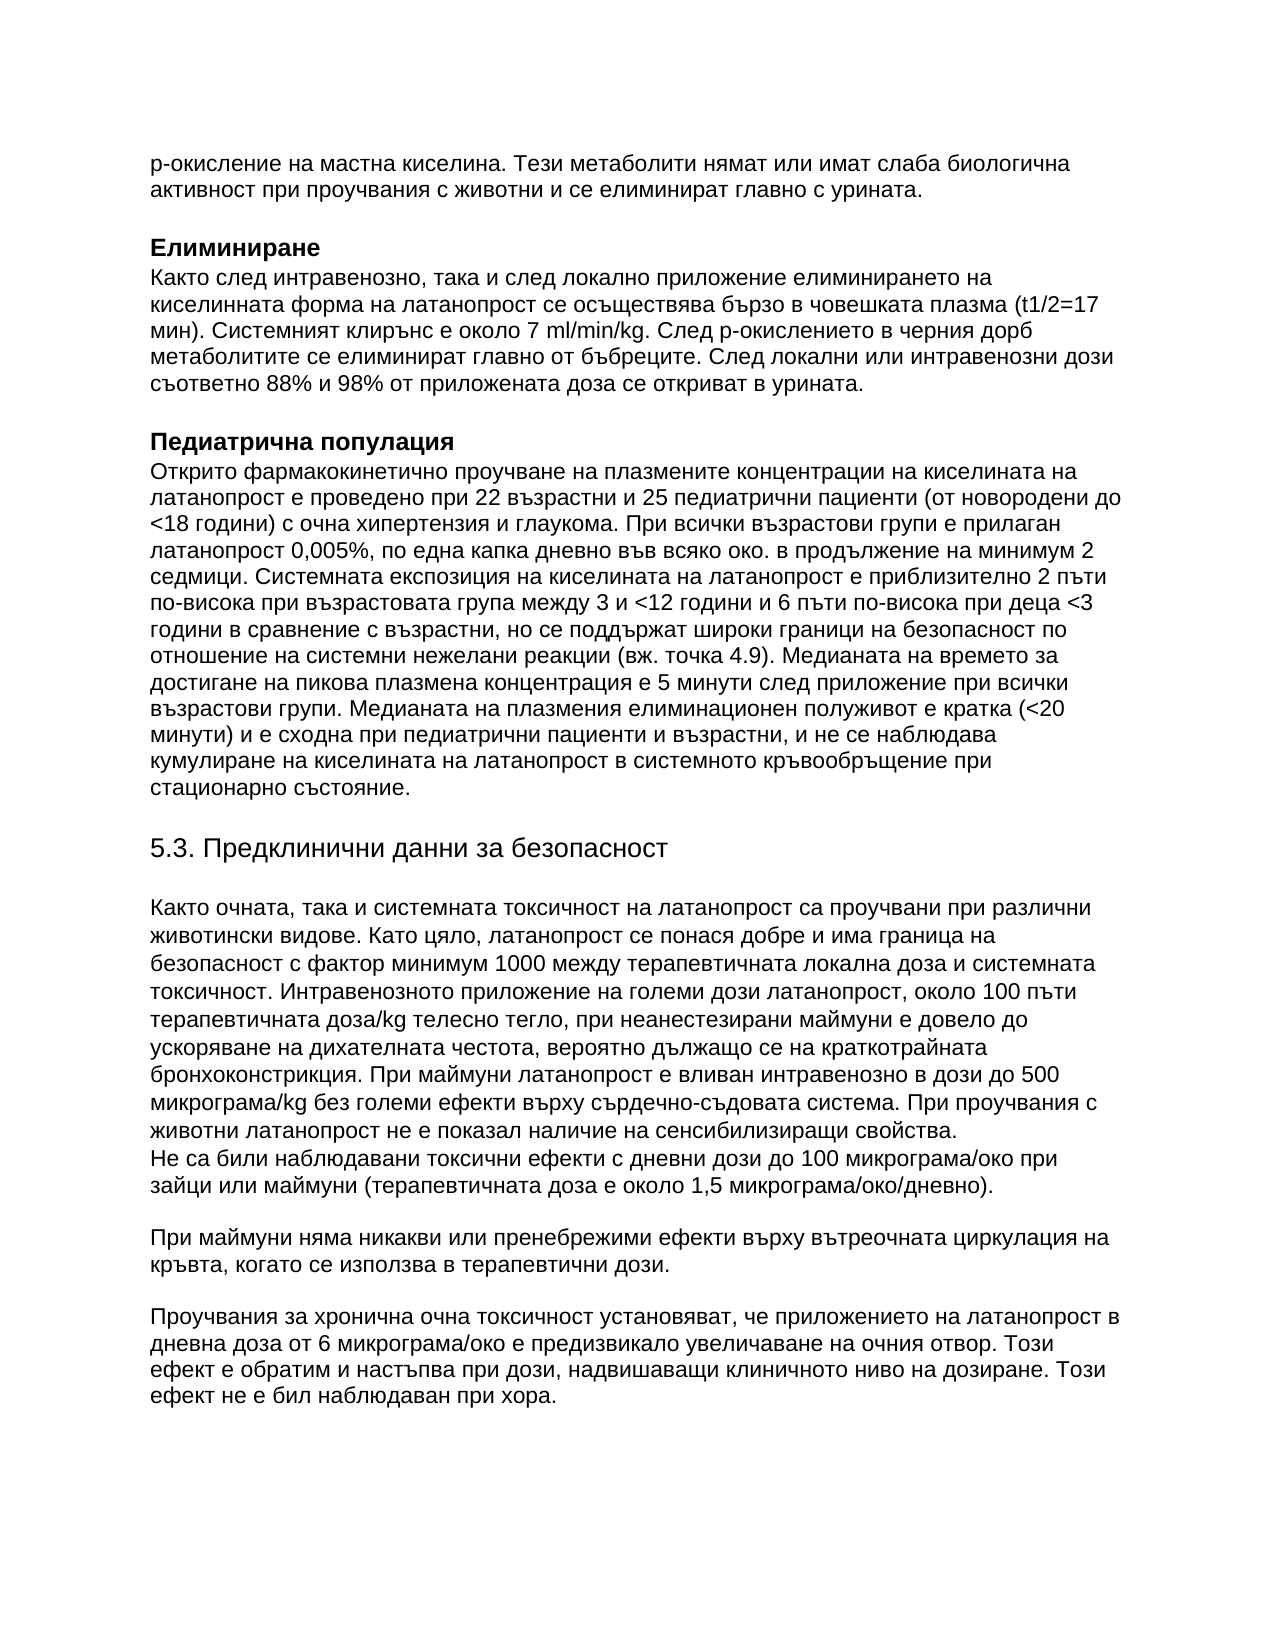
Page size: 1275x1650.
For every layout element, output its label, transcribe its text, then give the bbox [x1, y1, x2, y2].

subtitle 5.3. Предклинични данни за безопасност [150, 832, 1125, 863]
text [150, 150, 1125, 203]
text Както очната, така и системната токсичност на латанопрост са проучвани при различни животински видове. Като цяло, латанопрост се понася добре и има граница на безопасност с фактор минимум 1000 между терапевтичната локална доза и системната токсичност. Интравенозното приложение на големи дози латанопрост, около 100 пъти терапевтичната доза/kg телесно тегло, при неанестезирани маймуни е довело до ускоряване на дихателната честота, вероятно дължащо се на краткотрайната бронхоконстрикция. При маймуни латанопрост е вливан интравенозно в дози до 500 микрограма/kg без големи ефекти върху сърдечно-съдовата система. При проучвания с животни латанопрост не е показал наличие на сенсибилизиращи свойства. [150, 894, 1125, 1144]
text Както след интравенозно, така и след локално приложение елиминирането на киселинната форма на латанопрост се осъществява бързо в човешката плазма (t1/2=17 мин). Системният клирънс е около 7 ml/min/kg. След р-окислението в черния дорб метаболитите се елиминират главно от бъбреците. След локални или интравенозни дози съответно 88% и 98% от приложената доза се откриват в урината. [150, 264, 1125, 396]
subtitle Педиатрична популация [150, 427, 1125, 455]
text Открито фармакокинетично проучване на плазмените концентрации на киселината на латанопрост е проведено при 22 възрастни и 25 педиатрични пациенти (от новородени до <18 години) с очна хипертензия и глаукома. При всички възрастови групи е прилаган латанопрост 0,005%, по една капка дневно във всяко око. в продължение на минимум 2 седмици. Системната експозиция на киселината на латанопрост е приблизително 2 пъти по-висока при възрастовата група между 3 и <12 години и 6 пъти по-висока при деца <3 години в сравнение с възрастни, но се поддържат широки граници на безопасност по отношение на системни нежелани реакции (вж. точка 4.9). Медианата на времето за достигане на пикова плазмена концентрация е 5 минути след приложение при всички възрастови групи. Медианата на плазмения елиминационен полуживот е кратка (<20 минути) и е сходна при педиатрични пациенти и възрастни, и не се наблюдава кумулиране на киселината на латанопрост в системното кръвообръщение при стационарно състояние. [150, 458, 1125, 800]
text Проучвания за хронична очна токсичност установяват, че приложението на латанопрост в дневна доза от 6 микрограма/око е предизвикало увеличаване на очния отвор. Този ефект е обратим и настъпва при дози, надвишаващи клиничното ниво на дозиране. Този ефект не е бил наблюдаван при хора. [150, 1303, 1125, 1409]
subtitle Елиминиране [150, 233, 1125, 262]
text При маймуни няма никакви или пренебрежими ефекти върху вътреочната циркулация на кръвта, когато се използва в терапевтични дози. [150, 1224, 1125, 1277]
text Не са били наблюдавани токсични ефекти с дневни дози до 100 микрограма/око при зайци или маймуни (терапевтичната доза е около 1,5 микрограма/око/дневно). [150, 1145, 1125, 1198]
